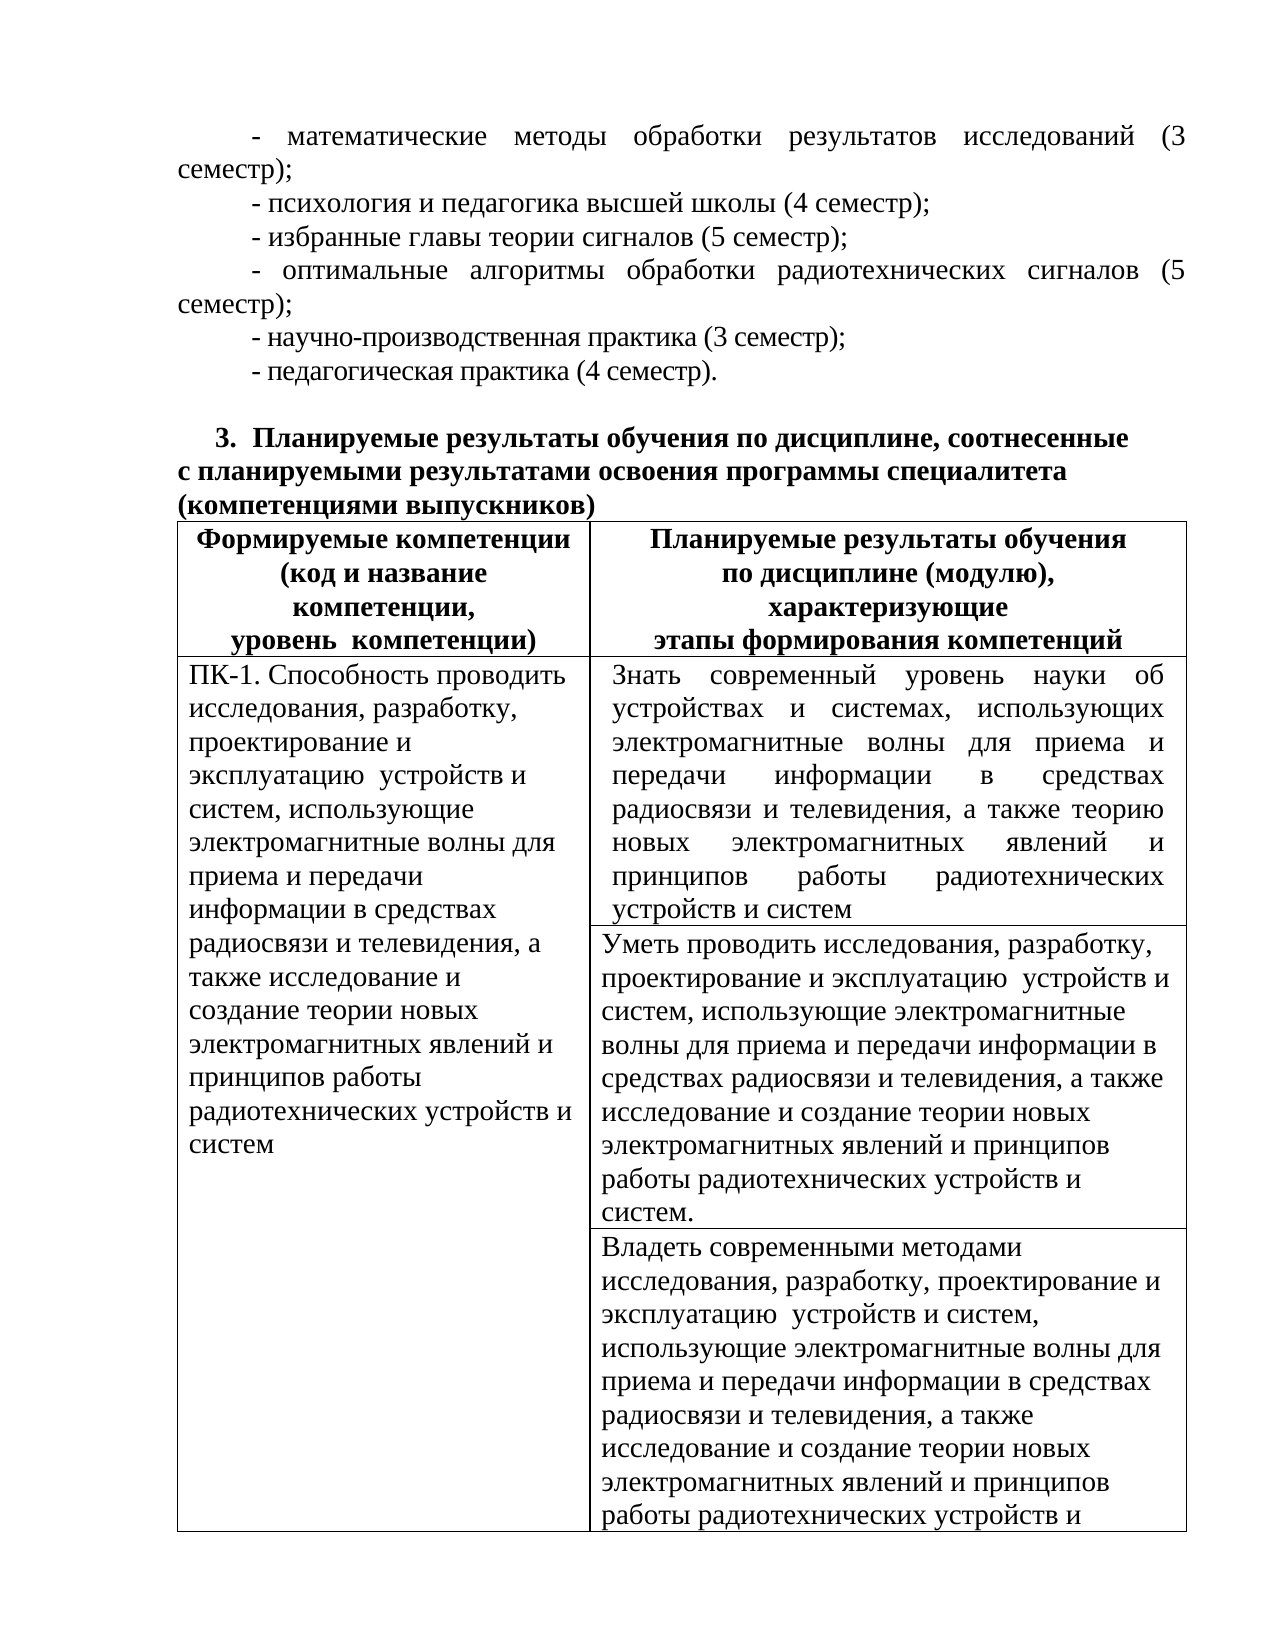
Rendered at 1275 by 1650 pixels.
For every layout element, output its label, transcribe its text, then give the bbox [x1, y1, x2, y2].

text - математические методы обработки результатов исследований (3 семестр); [177, 118, 1186, 185]
text - педагогическая практика (4 семестр). [177, 353, 1186, 386]
text - психология и педагогика высшей школы (4 семестр); [177, 185, 1186, 219]
text - научно-производственная практика (3 семестр); [177, 319, 1186, 353]
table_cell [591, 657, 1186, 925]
text - избранные главы теории сигналов (5 семестр); [177, 219, 1186, 252]
text - оптимальные алгоритмы обработки радиотехнических сигналов (5 семестр); [177, 252, 1186, 319]
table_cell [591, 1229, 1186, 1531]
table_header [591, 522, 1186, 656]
list Планируемые результаты обучения по дисциплине, соотнесенные с планируемыми результатами освоения программы специалитета (компетенциями выпускников) [177, 420, 1186, 521]
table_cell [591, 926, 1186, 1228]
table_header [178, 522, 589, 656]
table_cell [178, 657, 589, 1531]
